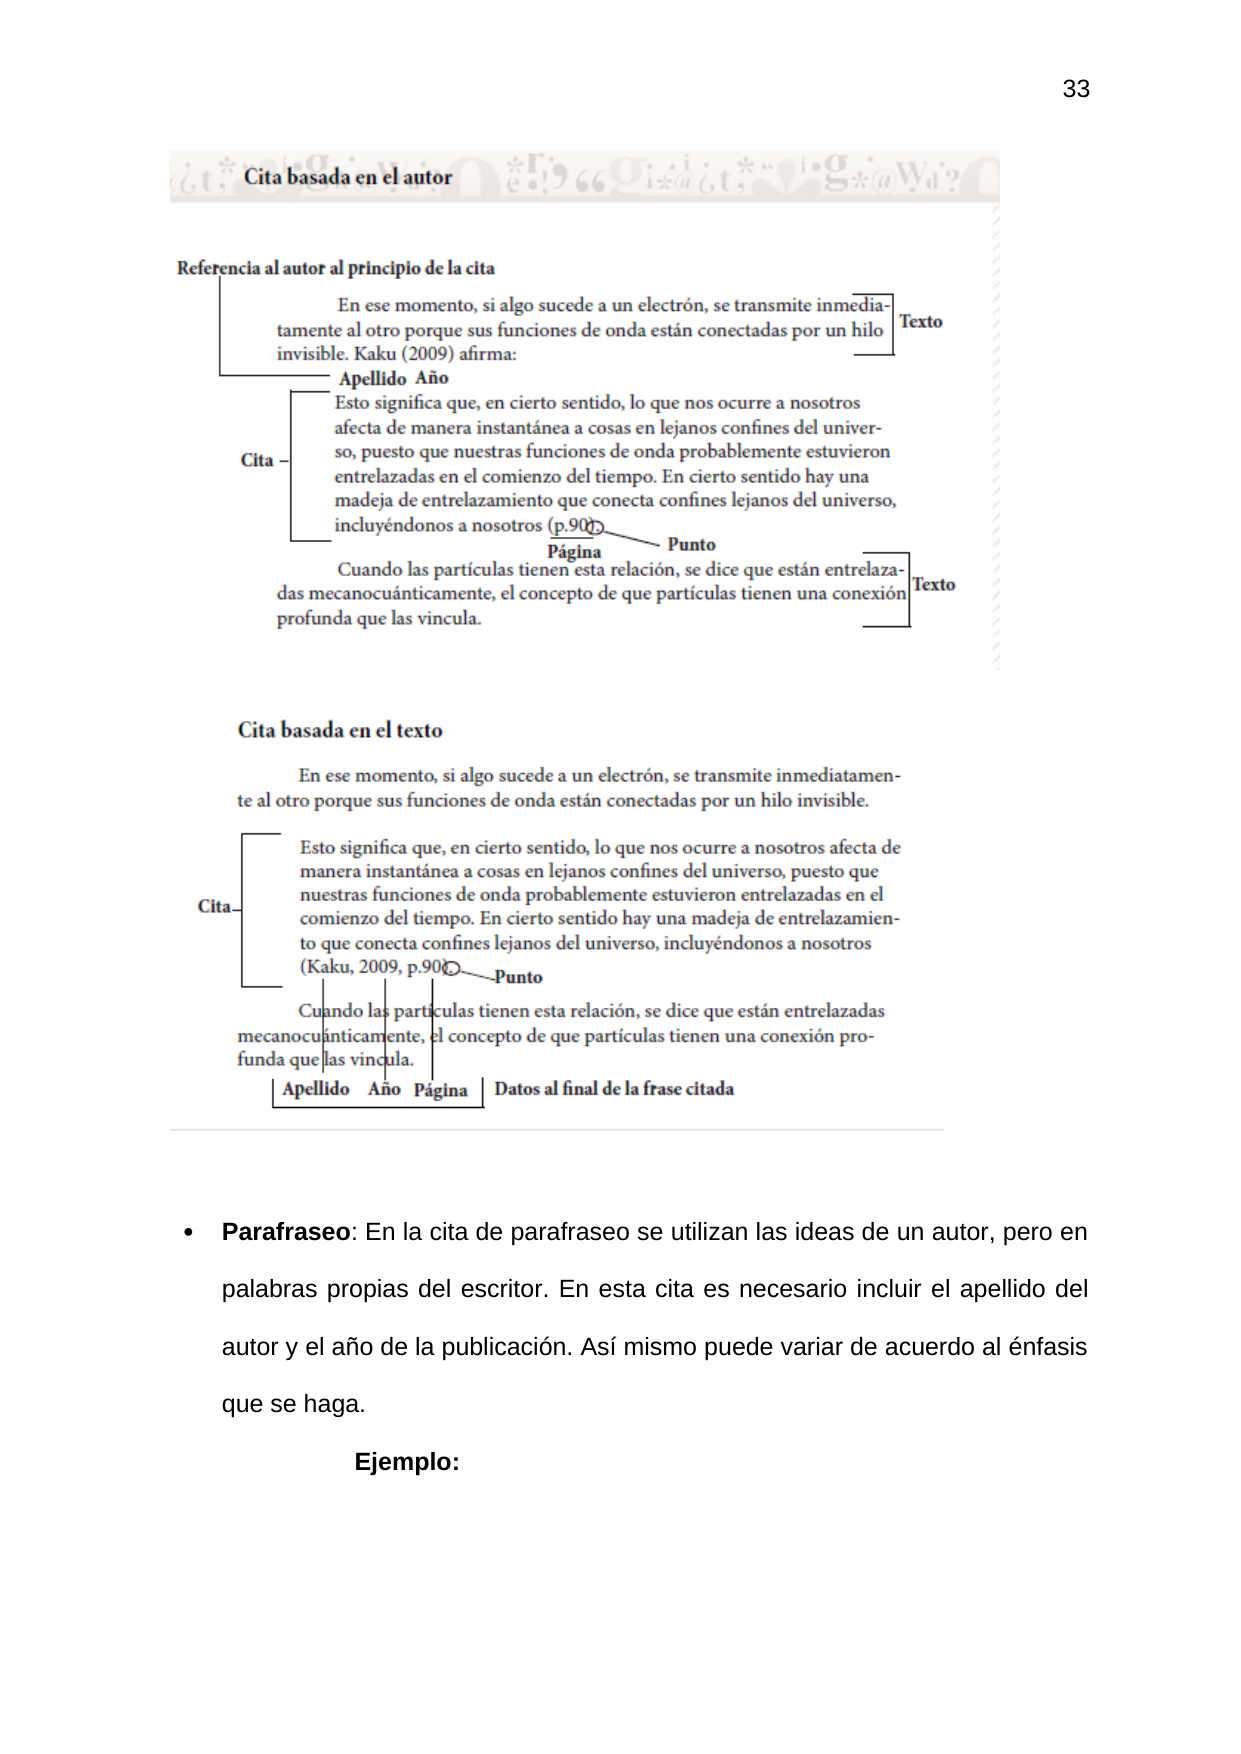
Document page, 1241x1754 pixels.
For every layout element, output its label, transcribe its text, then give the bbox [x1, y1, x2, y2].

list Parafraseo: En la cita de parafraseo se utilizan las ideas de un autor, pero en palabras propias del escritor. En esta cita es necesario incluir el apellido del autor y el año de la publicación. Así mismo puede variar de acuerdo al énfasis que se haga. [184, 1216, 1090, 1418]
text Ejemplo: [325, 1446, 1090, 1475]
